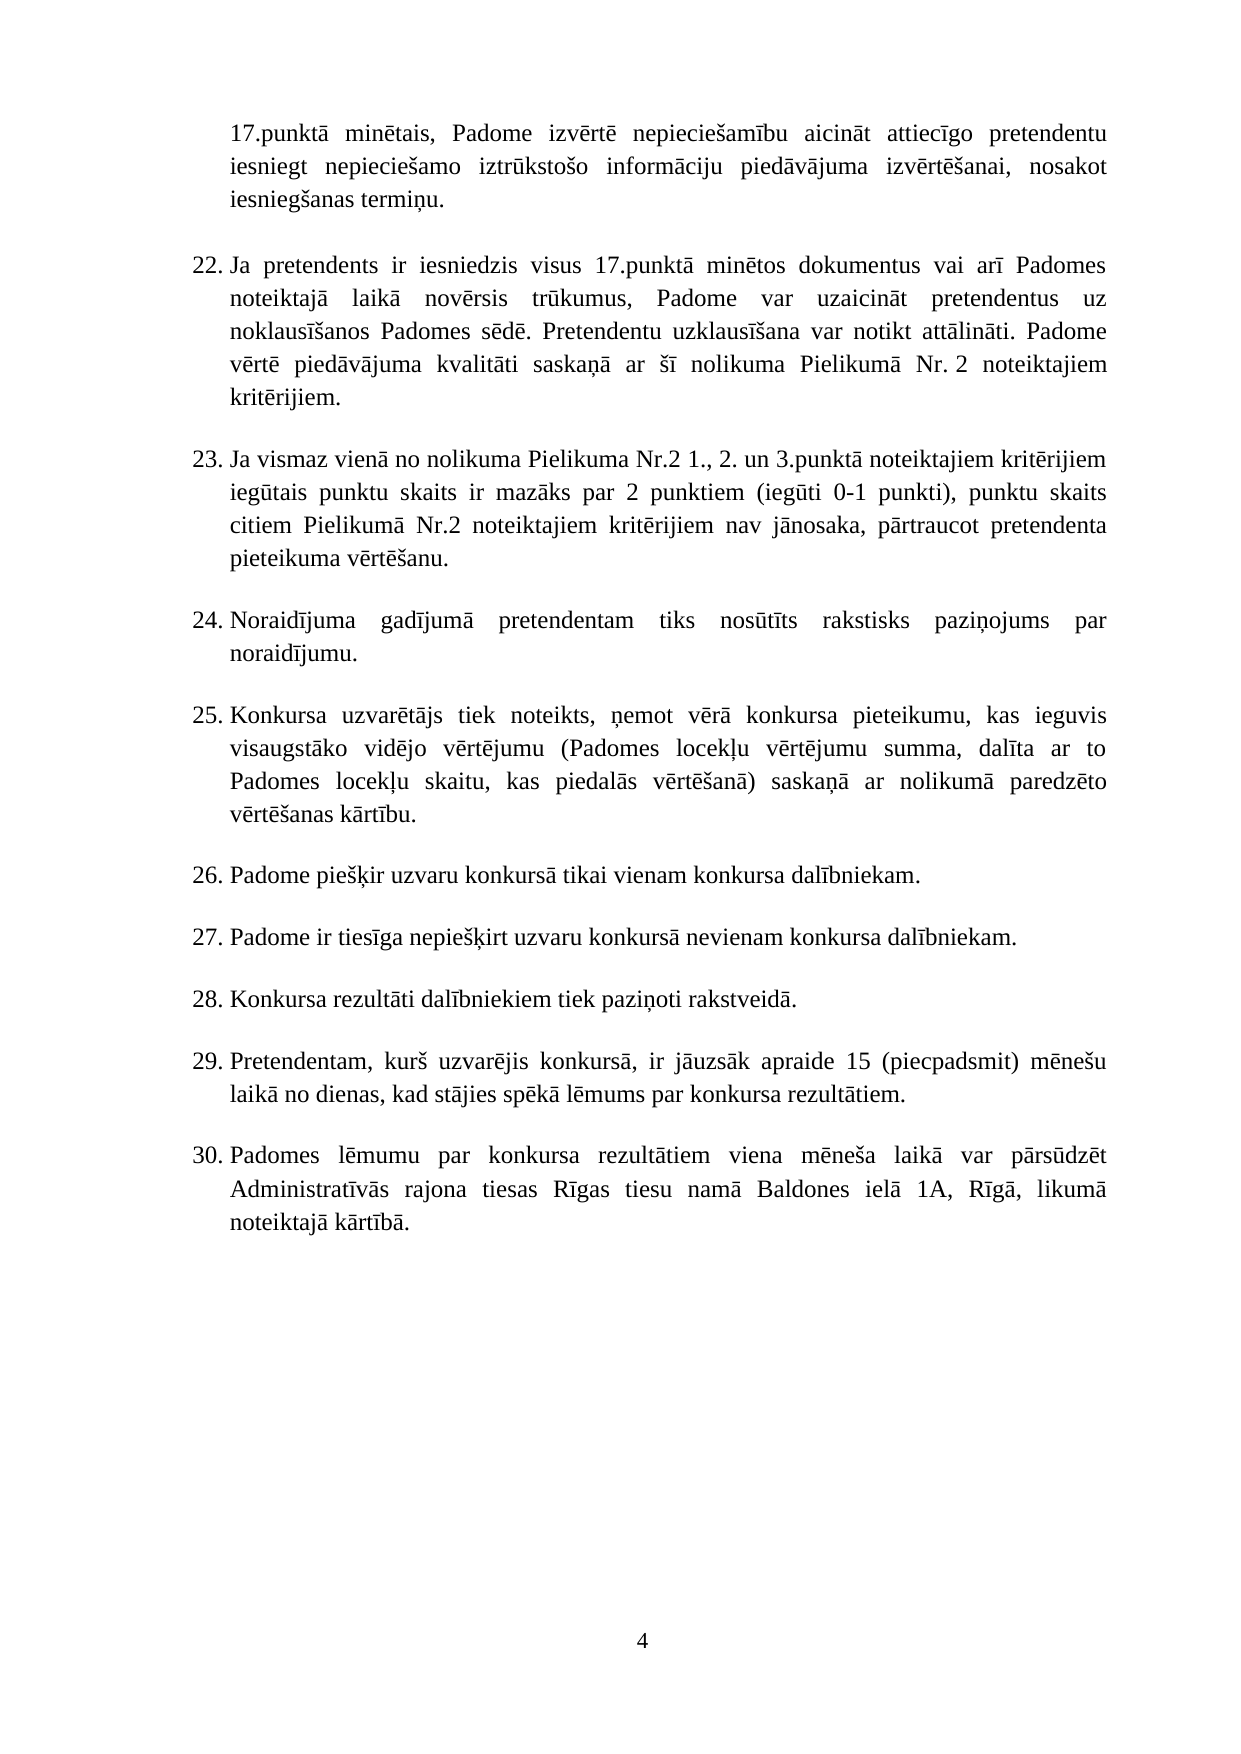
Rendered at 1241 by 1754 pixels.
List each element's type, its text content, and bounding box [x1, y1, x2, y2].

list Padomes lēmumu par konkursa rezultātiem viena mēneša laikā var pārsūdzēt Administratīvās rajona tiesas Rīgas tiesu namā Baldones ielā 1A, Rīgā, likumā noteiktajā kārtībā. [192, 1141, 1107, 1235]
list Konkursa rezultāti dalībniekiem tiek paziņoti rakstveidā. [192, 984, 1107, 1013]
list Ja vismaz vienā no nolikuma Pielikuma Nr.2 1., 2. un 3.punktā noteiktajiem kritērijiem iegūtais punktu skaits ir mazāks par 2 punktiem (iegūti 0-1 punkti), punktu skaits citiem Pielikumā Nr.2 noteiktajiem kritērijiem nav jānosaka, pārtraucot pretendenta pieteikuma vērtēšanu. [192, 444, 1107, 572]
list Padome piešķir uzvaru konkursā tikai vienam konkursa dalībniekam. [192, 861, 1107, 889]
list Konkursa uzvarētājs tiek noteikts, ņemot vērā konkursa pieteikumu, kas ieguvis visaugstāko vidējo vērtējumu (Padomes locekļu vērtējumu summa, dalīta ar to Padomes locekļu skaitu, kas piedalās vērtēšanā) saskaņā ar nolikumā paredzēto vērtēšanas kārtību. [192, 700, 1107, 827]
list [192, 118, 1107, 213]
list Pretendentam, kurš uzvarējis konkursā, ir jāuzsāk apraide 15 (piecpadsmit) mēnešu laikā no dienas, kad stājies spēkā lēmums par konkursa rezultātiem. [192, 1046, 1107, 1108]
list Noraidījuma gadījumā pretendentam tiks nosūtīts rakstisks paziņojums par noraidījumu. [192, 605, 1107, 667]
list Padome ir tiesīga nepiešķirt uzvaru konkursā nevienam konkursa dalībniekam. [192, 922, 1107, 951]
list Ja pretendents ir iesniedzis visus 17.punktā minētos dokumentus vai arī Padomes noteiktajā laikā novērsis trūkumus, Padome var uzaicināt pretendentus uz noklausīšanos Padomes sēdē. Pretendentu uzklausīšana var notikt attālināti. Padome vērtē piedāvājuma kvalitāti saskaņā ar šī nolikuma Pielikumā Nr. 2 noteiktajiem kritērijiem. [192, 250, 1107, 411]
